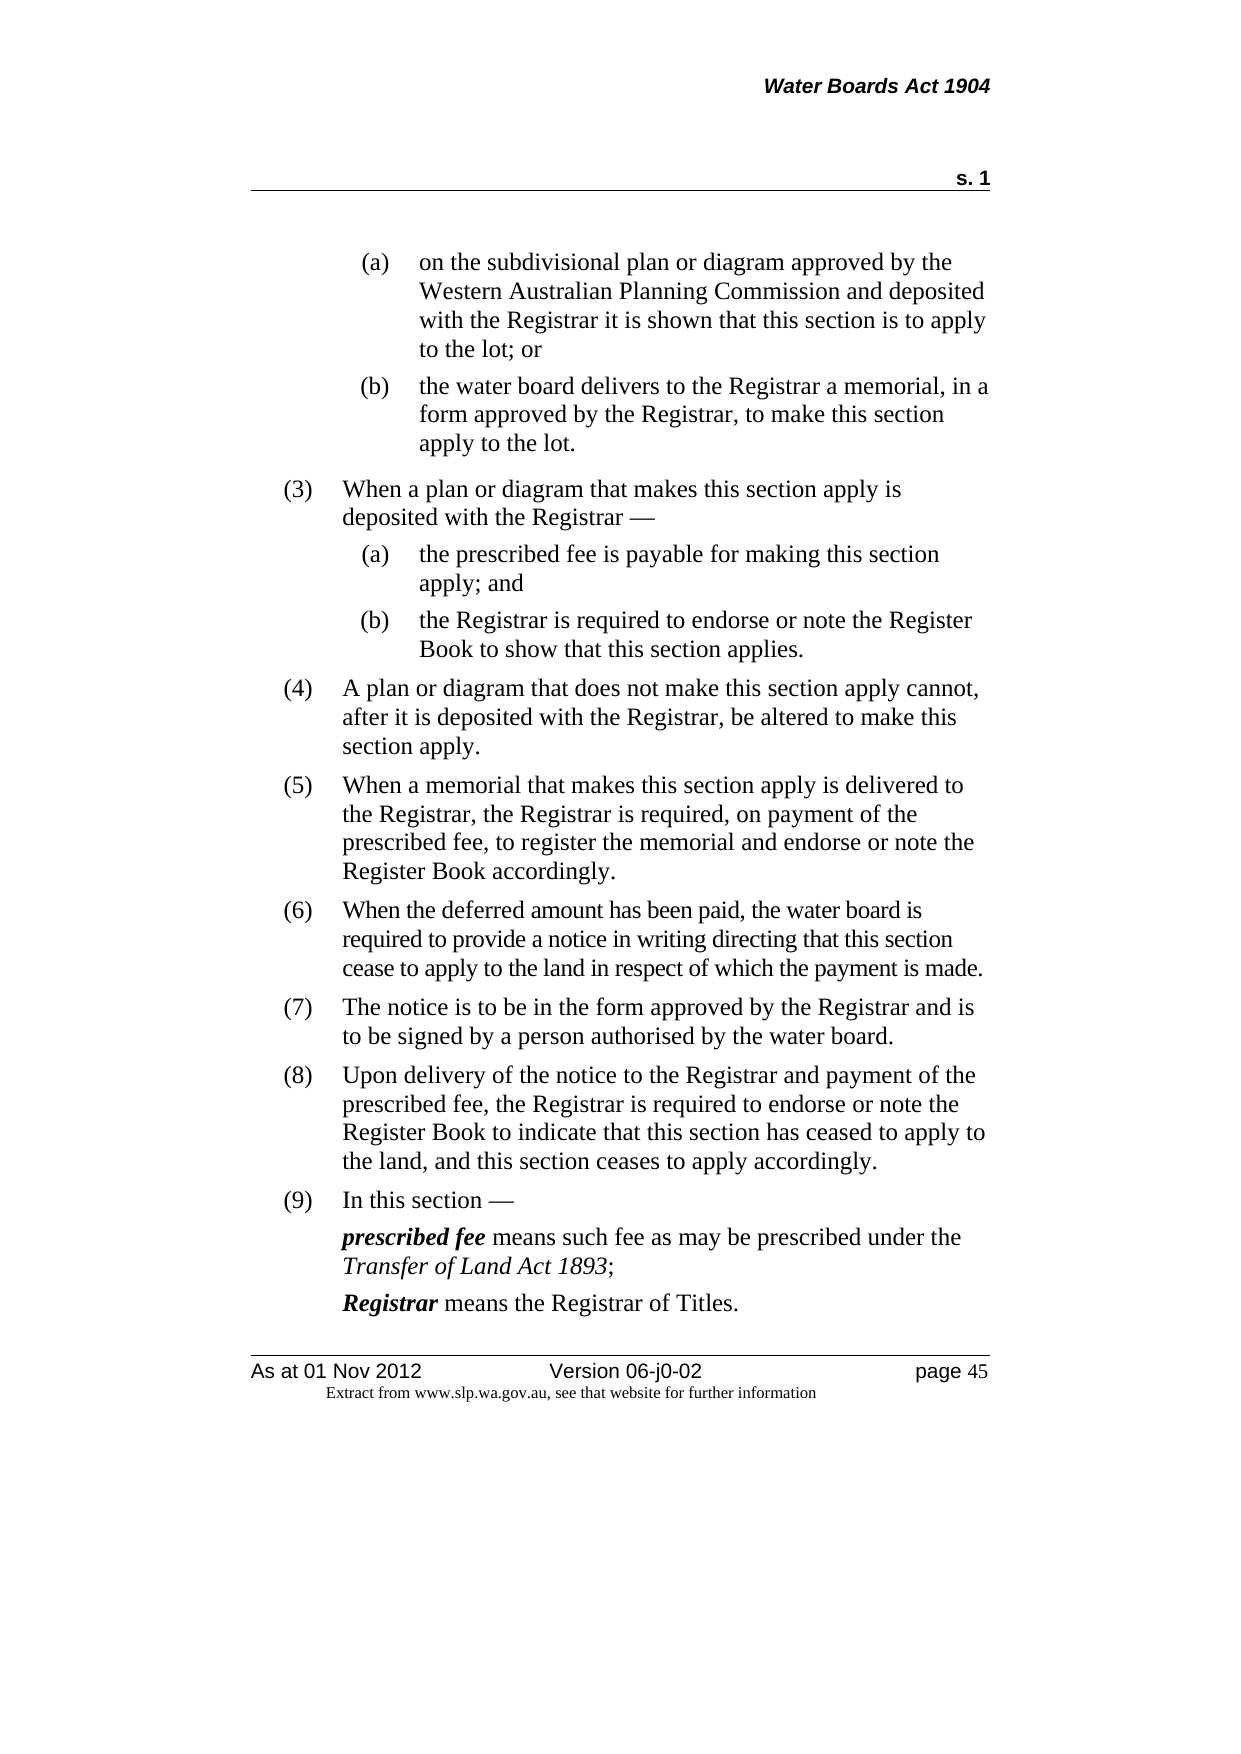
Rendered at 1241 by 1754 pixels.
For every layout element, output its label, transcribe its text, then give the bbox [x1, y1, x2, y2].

text (7) The notice is to be in the form approved by the Registrar and is to be signed by a person authorised by the water board. [251, 992, 990, 1049]
text (3) When a plan or diagram that makes this section apply is deposited with the Registrar — [251, 474, 990, 531]
text (4) A plan or diagram that does not make this section apply cannot, after it is deposited with the Registrar, be altered to make this section apply. [251, 673, 990, 759]
text Registrar means the Registrar of Titles. [251, 1288, 990, 1317]
text prescribed fee means such fee as may be prescribed under the Transfer of Land Act 1893; [251, 1222, 990, 1280]
text (5) When a memorial that makes this section apply is delivered to the Registrar, the Registrar is required, on payment of the prescribed fee, to register the memorial and endorse or note the Register Book accordingly. [251, 770, 990, 885]
text (8) Upon delivery of the notice to the Registrar and payment of the prescribed fee, the Registrar is required to endorse or note the Register Book to indicate that this section has ceased to apply to the land, and this section ceases to apply accordingly. [251, 1060, 990, 1175]
text (6) When the deferred amount has been paid, the water board is required to provide a notice in writing directing that this section cease to apply to the land in respect of which the payment is made. [251, 895, 990, 982]
text (9) In this section — [251, 1185, 990, 1214]
text (a) on the subdivisional plan or diagram approved by the Western Australian Planning Commission and deposited with the Registrar it is shown that this section is to apply to the lot; or [251, 247, 990, 362]
text (b) the Registrar is required to endorse or note the Register Book to show that this section applies. [251, 605, 990, 663]
text (a) the prescribed fee is payable for making this section apply; and [251, 539, 990, 597]
text (b) the water board delivers to the Registrar a memorial, in a form approved by the Registrar, to make this section apply to the lot. [251, 371, 990, 457]
